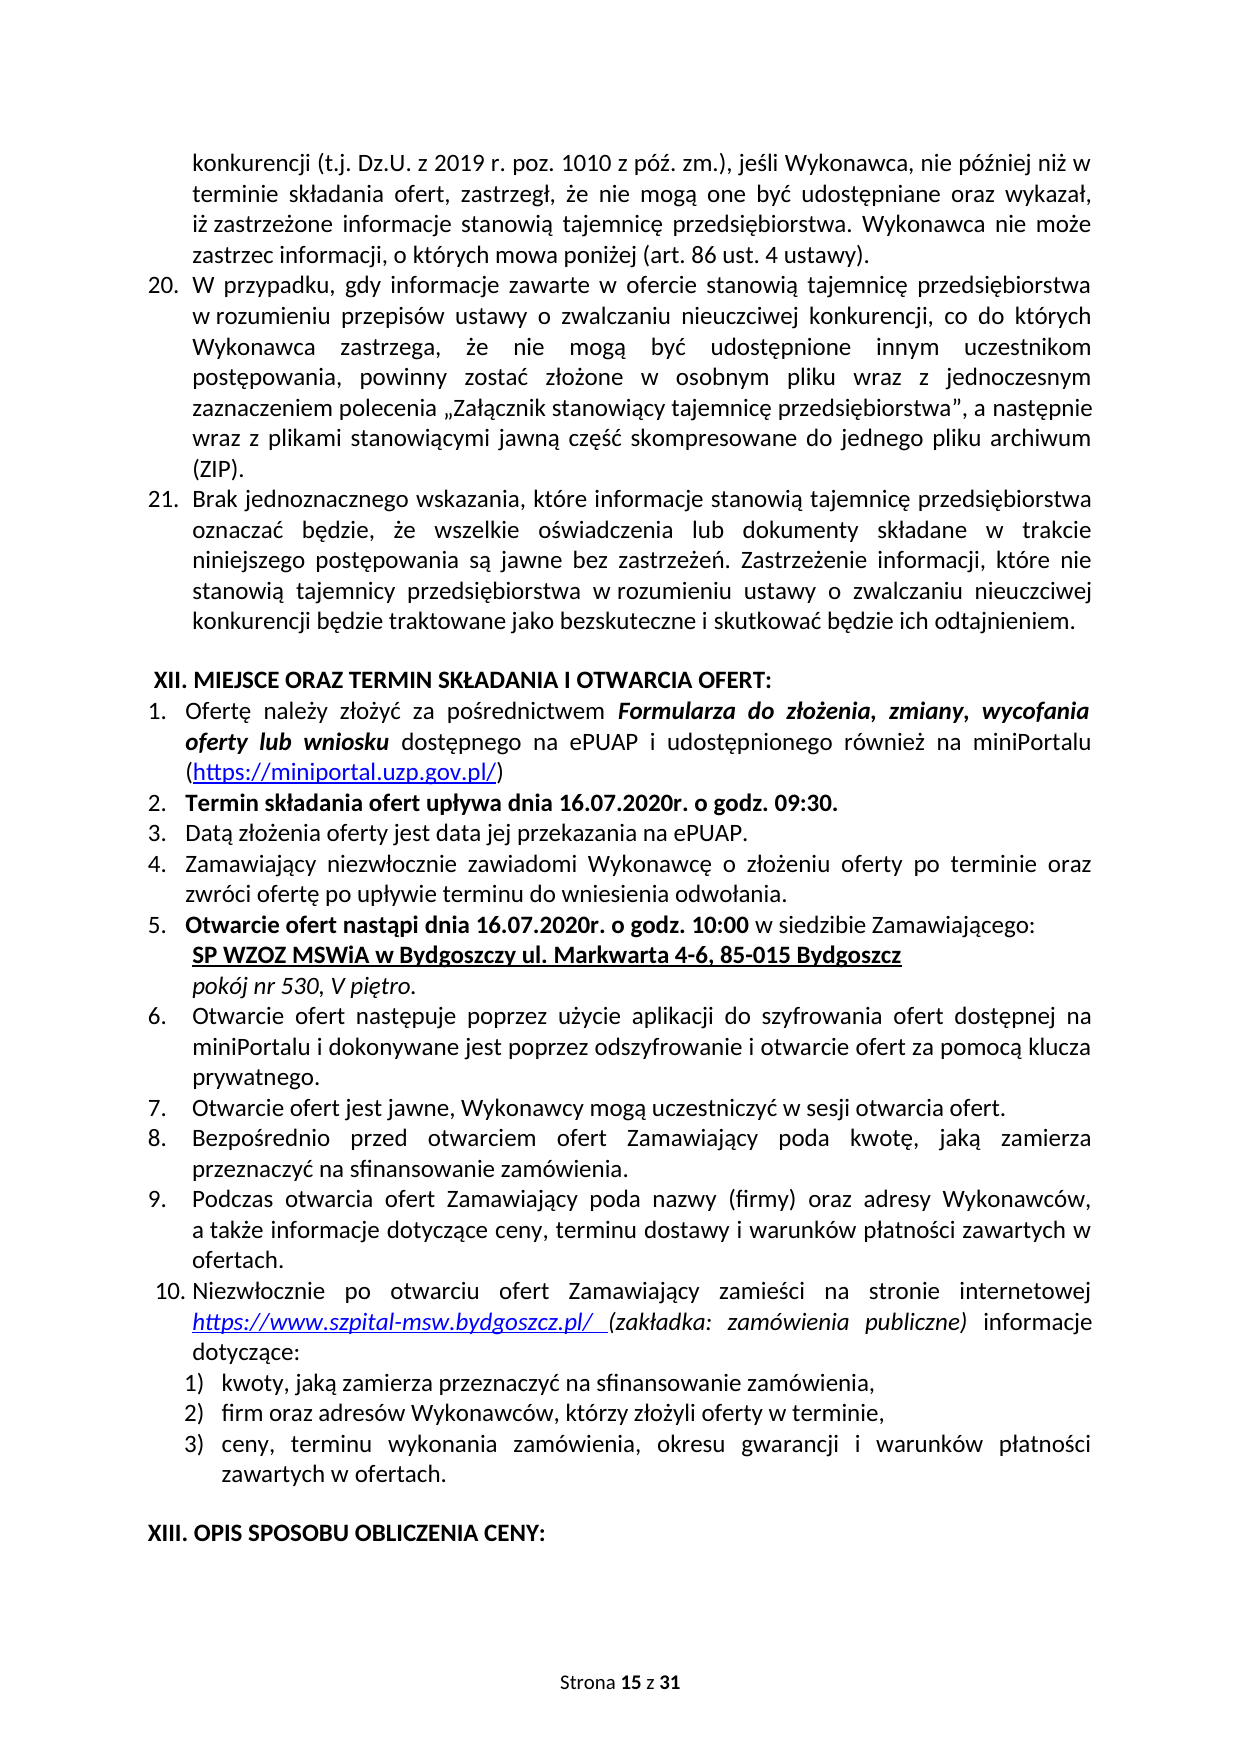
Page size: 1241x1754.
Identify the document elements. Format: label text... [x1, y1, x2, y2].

list Brak jednoznacznego wskazania, które informacje stanowią tajemnicę przedsiębiorstwa oznaczać będzie, że wszelkie oświadczenia lub dokumenty składane w trakcie niniejszego postępowania są jawne bez zastrzeżeń. Zastrzeżenie informacji, które nie stanowią tajemnicy przedsiębiorstwa w rozumieniu ustawy o zwalczaniu nieuczciwej konkurencji będzie traktowane jako bezskuteczne i skutkować będzie ich odtajnieniem. [148, 483, 1093, 636]
text SP WZOZ MSWiA w Bydgoszczy ul. Markwarta 4-6, 85-015 Bydgoszcz [192, 939, 1093, 970]
list Otwarcie ofert następuje poprzez użycie aplikacji do szyfrowania ofert dostępnej na miniPortalu i dokonywane jest poprzez odszyfrowanie i otwarcie ofert za pomocą klucza prywatnego. [148, 1000, 1093, 1092]
list Otwarcie ofert nastąpi dnia 16.07.2020r. o godz. 10:00 w siedzibie Zamawiającego: [148, 909, 1093, 939]
list W przypadku, gdy informacje zawarte w ofercie stanowią tajemnicę przedsiębiorstwa w rozumieniu przepisów ustawy o zwalczaniu nieuczciwej konkurencji, co do których Wykonawca zastrzega, że nie mogą być udostępnione innym uczestnikom postępowania, powinny zostać złożone w osobnym pliku wraz z jednoczesnym zaznaczeniem polecenia „Załącznik stanowiący tajemnicę przedsiębiorstwa”, a następnie wraz z plikami stanowiącymi jawną część skompresowane do jednego pliku archiwum (ZIP). [148, 270, 1093, 483]
list Ofertę należy złożyć za pośrednictwem Formularza do złożenia, zmiany, wycofania oferty lub wniosku dostępnego na ePUAP i udostępnionego również na miniPortalu (https://miniportal.uzp.gov.pl/) [148, 695, 1093, 787]
text pokój nr 530, V piętro. [192, 970, 1093, 1000]
text XII. MIEJSCE ORAZ TERMIN SKŁADANIA I OTWARCIA OFERT: [154, 665, 1093, 695]
list Datą złożenia oferty jest data jej przekazania na ePUAP. [148, 817, 1093, 848]
list Zamawiający niezwłocznie zawiadomi Wykonawcę o złożeniu oferty po terminie oraz zwróci ofertę po upływie terminu do wniesienia odwołania. [148, 848, 1093, 909]
list kwoty, jaką zamierza przeznaczyć na sfinansowanie zamówienia, [184, 1367, 1093, 1397]
list Termin składania ofert upływa dnia 16.07.2020r. o godz. 09:30. [148, 787, 1093, 817]
list Niezwłocznie po otwarciu ofert Zamawiający zamieści na stronie internetowej https://www.szpital-msw.bydgoszcz.pl/ (zakładka: zamówienia publiczne) informacje dotyczące: [154, 1275, 1093, 1367]
text XIII. OPIS SPOSOBU OBLICZENIA CENY: [148, 1517, 1093, 1548]
list ceny, terminu wykonania zamówienia, okresu gwarancji i warunków płatności zawartych w ofertach. [184, 1428, 1093, 1489]
list Bezpośrednio przed otwarciem ofert Zamawiający poda kwotę, jaką zamierza przeznaczyć na sfinansowanie zamówienia. [148, 1122, 1093, 1183]
list Podczas otwarcia ofert Zamawiający poda nazwy (firmy) oraz adresy Wykonawców, a także informacje dotyczące ceny, terminu dostawy i warunków płatności zawartych w ofertach. [148, 1183, 1093, 1275]
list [148, 148, 1093, 270]
list Otwarcie ofert jest jawne, Wykonawcy mogą uczestniczyć w sesji otwarcia ofert. [148, 1092, 1093, 1122]
list firm oraz adresów Wykonawców, którzy złożyli oferty w terminie, [184, 1397, 1093, 1428]
